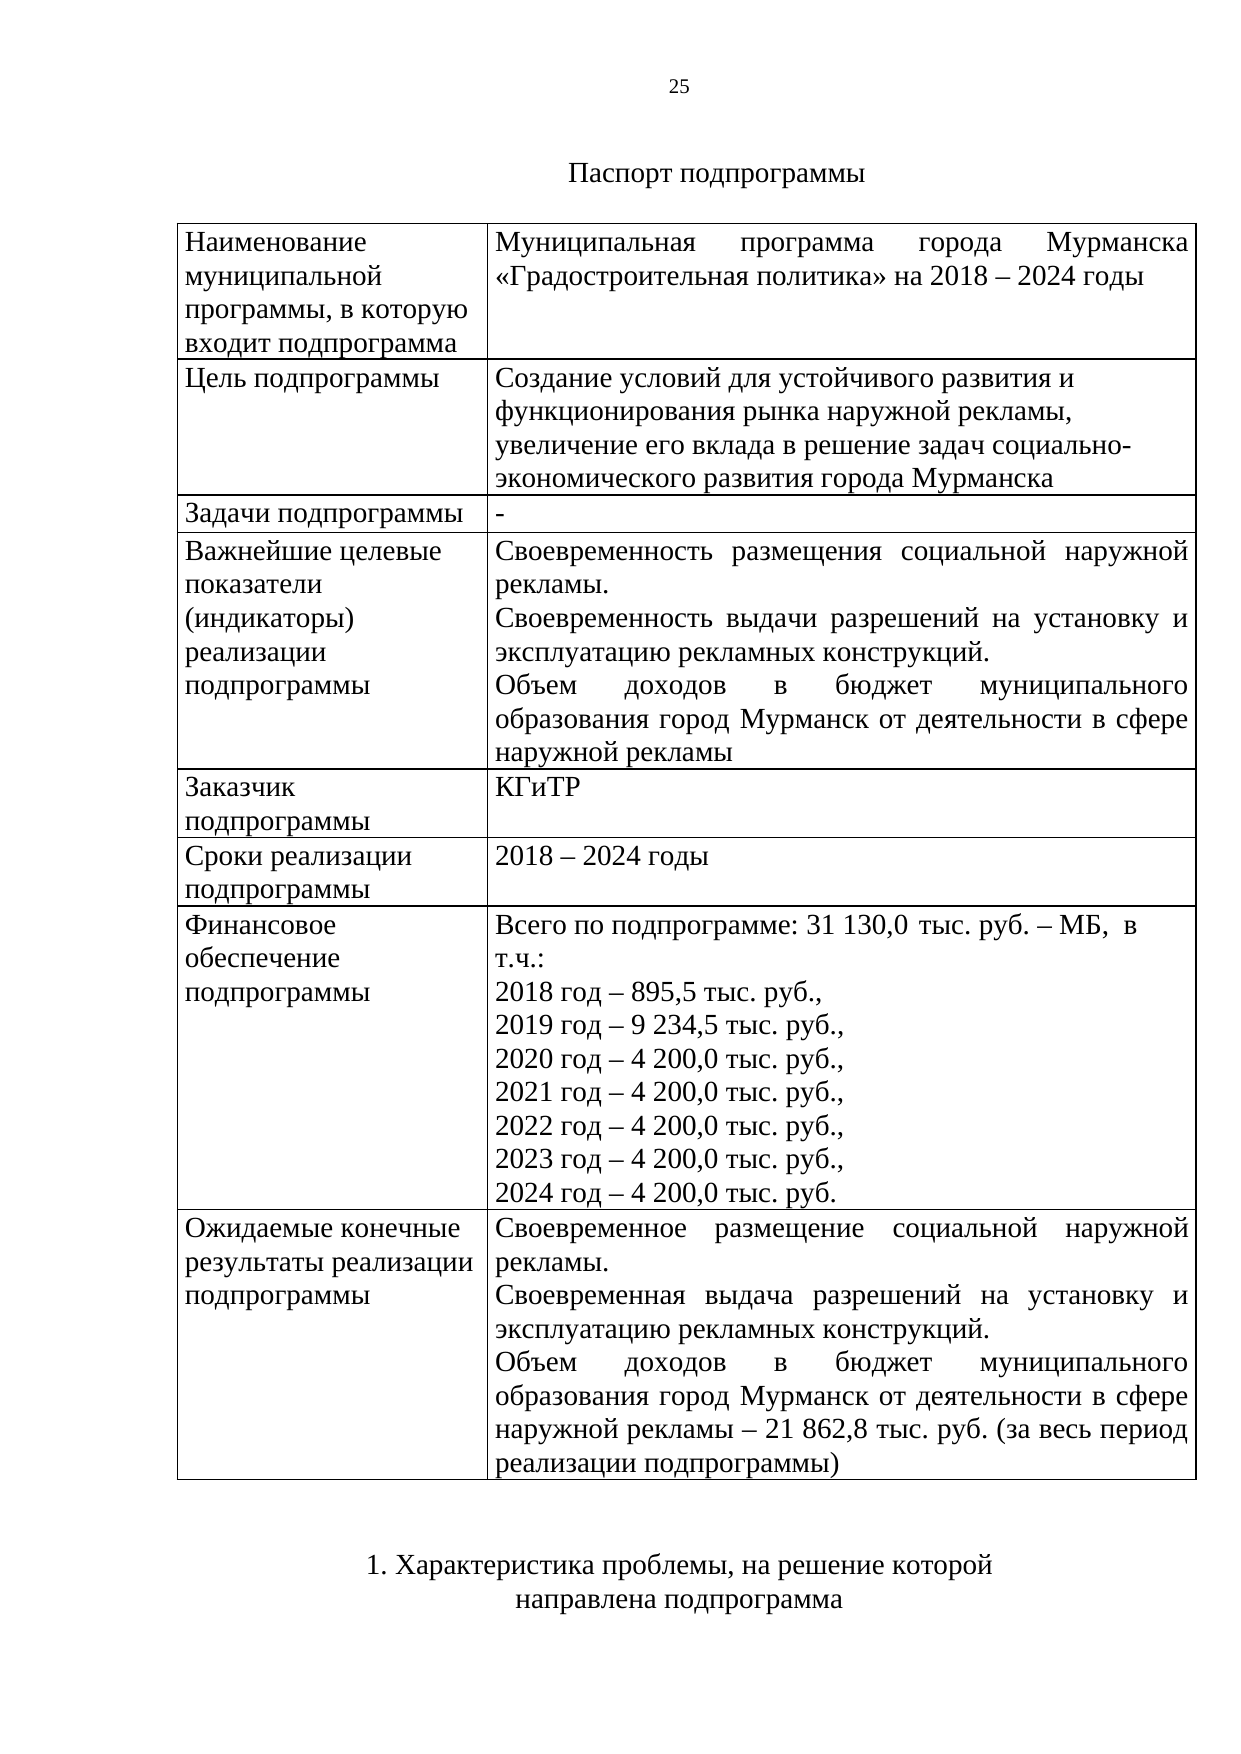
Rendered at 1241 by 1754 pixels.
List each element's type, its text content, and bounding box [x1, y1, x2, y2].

table_cell 2018 – 2024 годы [488, 838, 1195, 905]
table_cell Заказчик подпрограммы [178, 770, 487, 837]
table_cell Своевременное размещение социальной наружной рекламы. Своевременная выдача разрешений на установку и эксплуатацию рекламных конструкций. Объем доходов в бюджет муниципального образования город Мурманск от деятельности в сфере наружной рекламы – 21 862,8 тыс. руб. (за весь период реализации подпрограммы) [488, 1210, 1195, 1478]
table_cell Своевременность размещения социальной наружной рекламы. Своевременность выдачи разрешений на установку и эксплуатацию рекламных конструкций. Объем доходов в бюджет муниципального образования город Мурманск от деятельности в сфере наружной рекламы [488, 533, 1195, 768]
table_header Наименование муниципальной программы, в которую входит подпрограмма [178, 224, 487, 358]
table_cell Сроки реализации подпрограммы [178, 838, 487, 905]
table_cell Создание условий для устойчивого развития и функционирования рынка наружной рекламы, увеличение его вклада в решение задач социально-экономического развития города Мурманска [488, 360, 1195, 494]
table_cell Ожидаемые конечные результаты реализации подпрограммы [178, 1210, 487, 1478]
table_header Муниципальная программа города Мурманска «Градостроительная политика» на 2018 – 2024 годы [488, 224, 1195, 358]
table_cell - [488, 496, 1195, 532]
table_cell Цель подпрограммы [178, 360, 487, 494]
title 1. Характеристика проблемы, на решение которой [177, 1547, 1181, 1581]
table_cell Финансовое обеспечение подпрограммы [178, 907, 487, 1209]
table_cell КГиТР [488, 770, 1195, 837]
text Паспорт подпрограммы [177, 156, 1181, 189]
table_cell Всего по подпрограмме: 31 130,0 тыс. руб. – МБ, в т.ч.: 2018 год – 895,5 тыс. руб., 2019 год – 9 234,5 тыс. руб., 2020 год – 4 200,0 тыс. руб., 2021 год – 4 200,0 тыс. руб., 2022 год – 4 200,0 тыс. руб., 2023 год – 4 200,0 тыс. руб., 2024 год – 4 200,0 тыс. руб. [488, 907, 1195, 1209]
title направлена подпрограмма [177, 1581, 1181, 1614]
table_cell Важнейшие целевые показатели (индикаторы) реализации подпрограммы [178, 533, 487, 768]
table_cell Задачи подпрограммы [178, 496, 487, 532]
